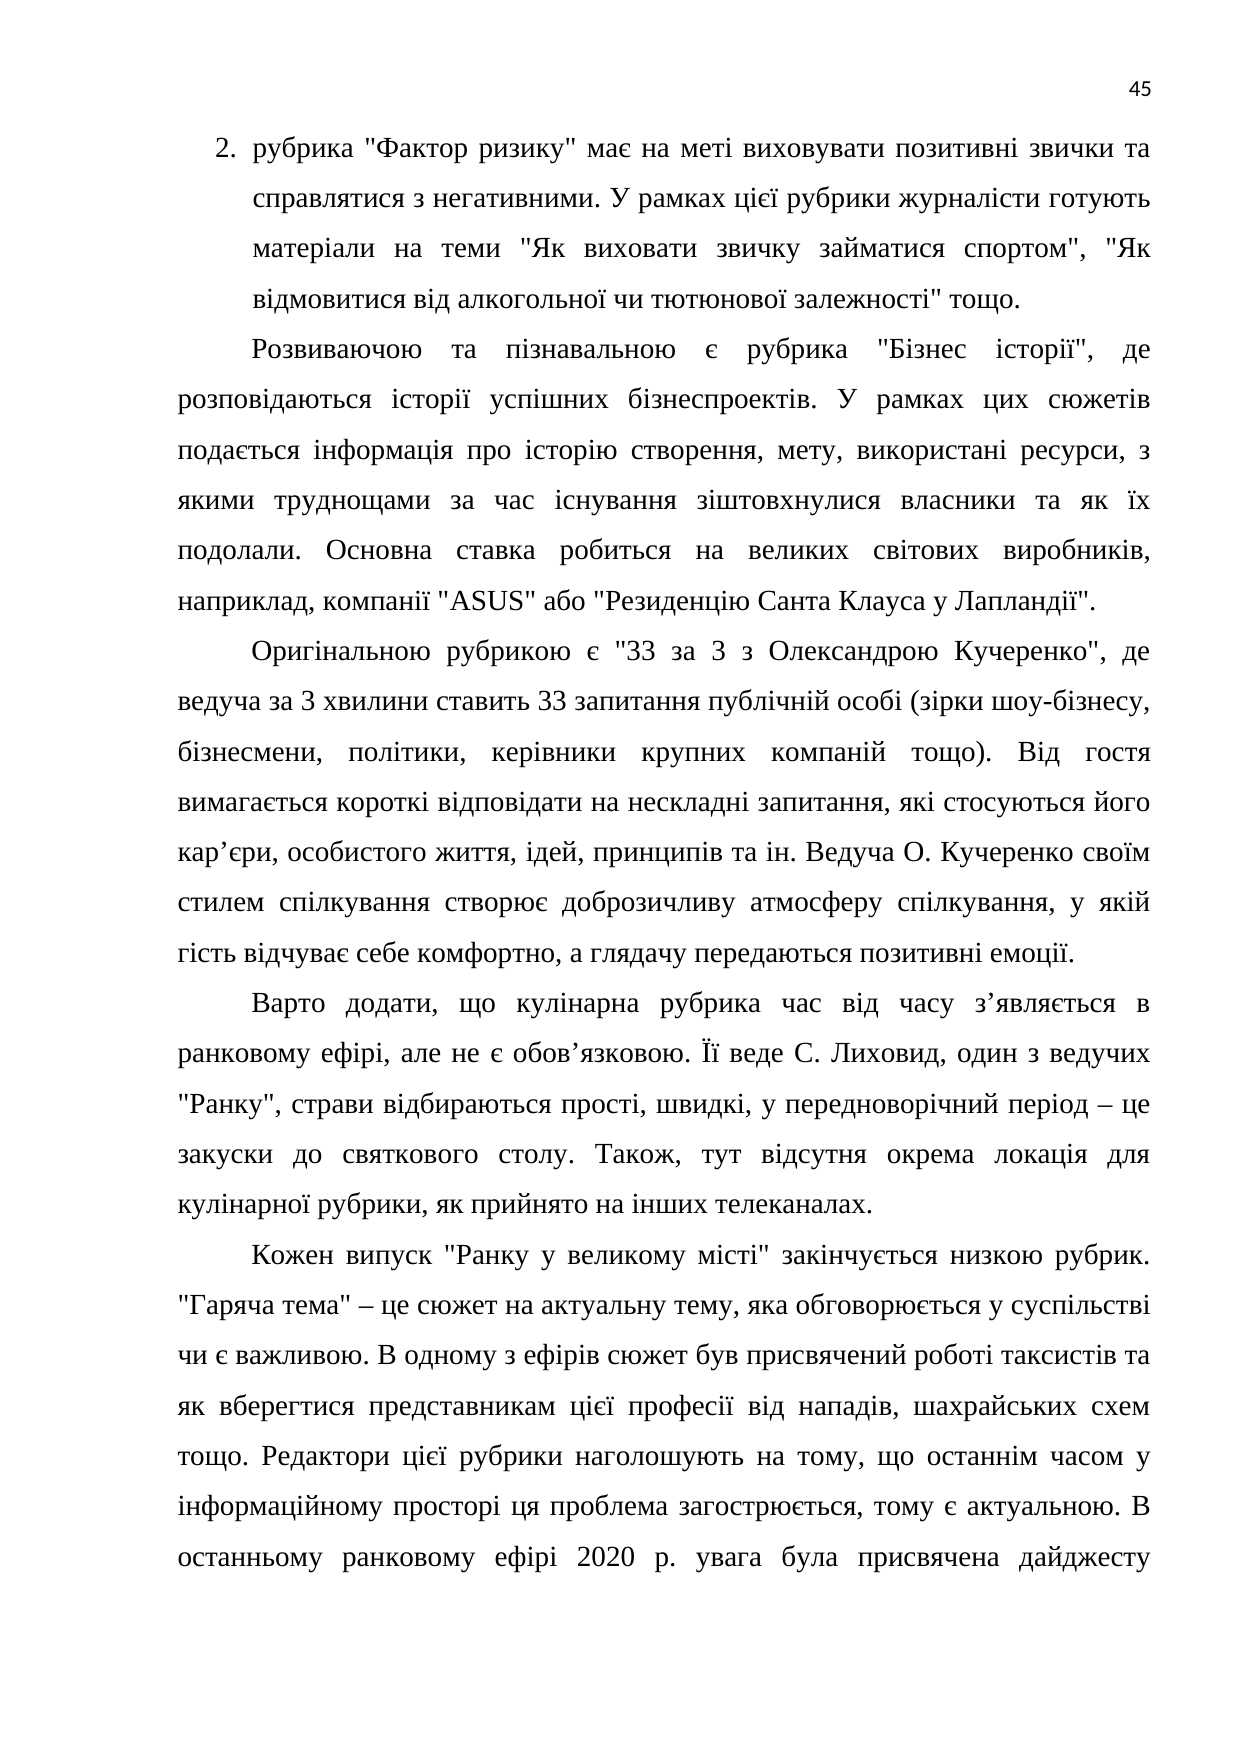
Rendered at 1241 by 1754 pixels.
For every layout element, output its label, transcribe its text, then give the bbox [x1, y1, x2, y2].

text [177, 1237, 1152, 1572]
text Розвиваючою та пізнавальною є рубрика "Бізнес історії", де розповідаються історії успішних бізнеспроектів. У рамках цих сюжетів подається інформація про історію створення, мету, використані ресурси, з якими труднощами за час існування зіштовхнулися власники та як їх подолали. Основна ставка робиться на великих світових виробників, наприклад, компанії "ASUS" або "Резиденцію Санта Клауса у Лапландії". [177, 331, 1152, 616]
text Оригінальною рубрикою є "33 за 3 з Олександрою Кучеренко", де ведуча за 3 хвилини ставить 33 запитання публічній особі (зірки шоу-бізнесу, бізнесмени, політики, керівники крупних компаній тощо). Від гостя вимагається короткі відповідати на нескладні запитання, які стосуються його кар’єри, особистого життя, ідей, принципів та ін. Ведуча О. Кучеренко своїм стилем спілкування створює доброзичливу атмосферу спілкування, у якій гість відчуває себе комфортно, а глядачу передаються позитивні емоції. [177, 633, 1152, 968]
list рубрика "Фактор ризику" має на меті виховувати позитивні звички та справлятися з негативними. У рамках цієї рубрики журналісти готують матеріали на теми "Як виховати звичку займатися спортом", "Як відмовитися від алкогольної чи тютюнової залежності" тощо. [215, 130, 1152, 314]
text Варто додати, що кулінарна рубрика час від часу з’являється в ранковому ефірі, але не є обов’язковою. Її веде С. Лиховид, один з ведучих "Ранку", страви відбираються прості, швидкі, у передноворічний період – це закуски до святкового столу. Також, тут відсутня окрема локація для кулінарної рубрики, як прийнято на інших телеканалах. [177, 985, 1152, 1220]
